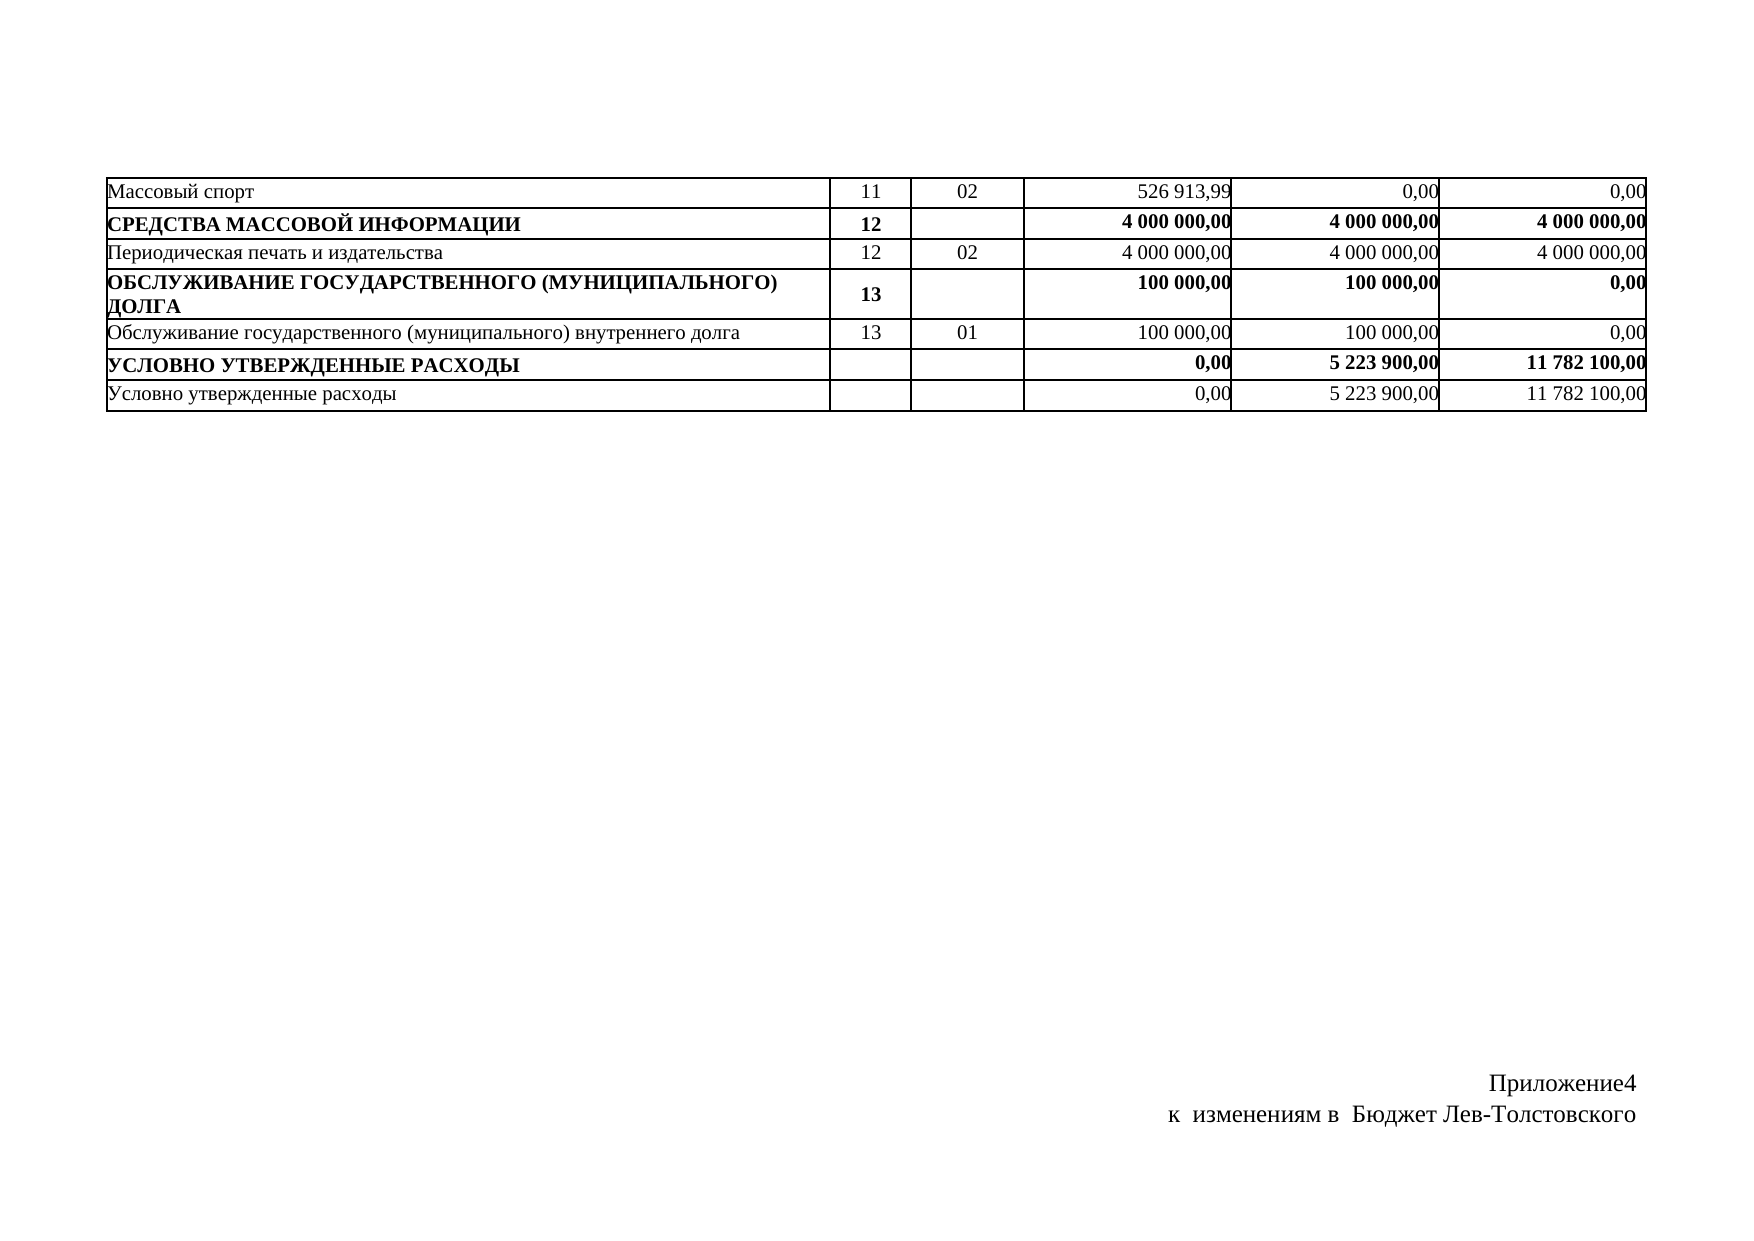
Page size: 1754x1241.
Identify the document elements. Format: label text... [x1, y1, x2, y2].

table_cell 100 000,00 [1232, 320, 1438, 348]
table_cell 100 000,00 [1232, 270, 1438, 318]
table_cell 02 [912, 240, 1023, 268]
table_cell [831, 350, 910, 379]
table_cell [912, 209, 1023, 238]
table_cell 0,00 [1232, 179, 1438, 207]
table_cell 0,00 [1440, 179, 1645, 207]
table_cell 0,00 [1025, 381, 1230, 410]
table_cell УСЛОВНО УТВЕРЖДЕННЫЕ РАСХОДЫ [108, 350, 829, 379]
table_cell Периодическая печать и издательства [108, 240, 829, 268]
table_cell 5 223 900,00 [1232, 350, 1438, 379]
table_cell 13 [831, 320, 910, 348]
table_cell 0,00 [1440, 320, 1645, 348]
table_cell 01 [912, 320, 1023, 348]
table_cell 11 782 100,00 [1440, 350, 1645, 379]
text Приложение4 [118, 1068, 1636, 1097]
table_cell 0,00 [1025, 350, 1230, 379]
table_cell СРЕДСТВА МАССОВОЙ ИНФОРМАЦИИ [108, 209, 829, 238]
table_cell 12 [831, 209, 910, 238]
table_cell 526 913,99 [1025, 179, 1230, 207]
table_cell 4 000 000,00 [1025, 209, 1230, 238]
table_cell Условно утвержденные расходы [108, 381, 829, 410]
table_cell [912, 270, 1023, 318]
table_cell 5 223 900,00 [1232, 381, 1438, 410]
table_cell 11 782 100,00 [1440, 381, 1645, 410]
table_cell Массовый спорт [108, 179, 829, 207]
table_cell 4 000 000,00 [1440, 209, 1645, 238]
table_cell 02 [912, 179, 1023, 207]
table_cell 100 000,00 [1025, 270, 1230, 318]
table_cell 100 000,00 [1025, 320, 1230, 348]
table_cell 0,00 [1440, 270, 1645, 318]
table_cell [912, 350, 1023, 379]
table_cell 12 [831, 240, 910, 268]
table_cell 4 000 000,00 [1025, 240, 1230, 268]
table_cell 4 000 000,00 [1232, 240, 1438, 268]
table_cell [831, 381, 910, 410]
table_cell [912, 381, 1023, 410]
table_cell 13 [831, 270, 910, 318]
table_cell 11 [831, 179, 910, 207]
table_cell ОБСЛУЖИВАНИЕ ГОСУДАРСТВЕННОГО (МУНИЦИПАЛЬНОГО) ДОЛГА [108, 270, 829, 318]
table_cell 4 000 000,00 [1232, 209, 1438, 238]
table_cell Обслуживание государственного (муниципального) внутреннего долга [108, 320, 829, 348]
text к изменениям в Бюджет Лев-Толстовского [62, 1099, 1636, 1128]
table_cell 4 000 000,00 [1440, 240, 1645, 268]
